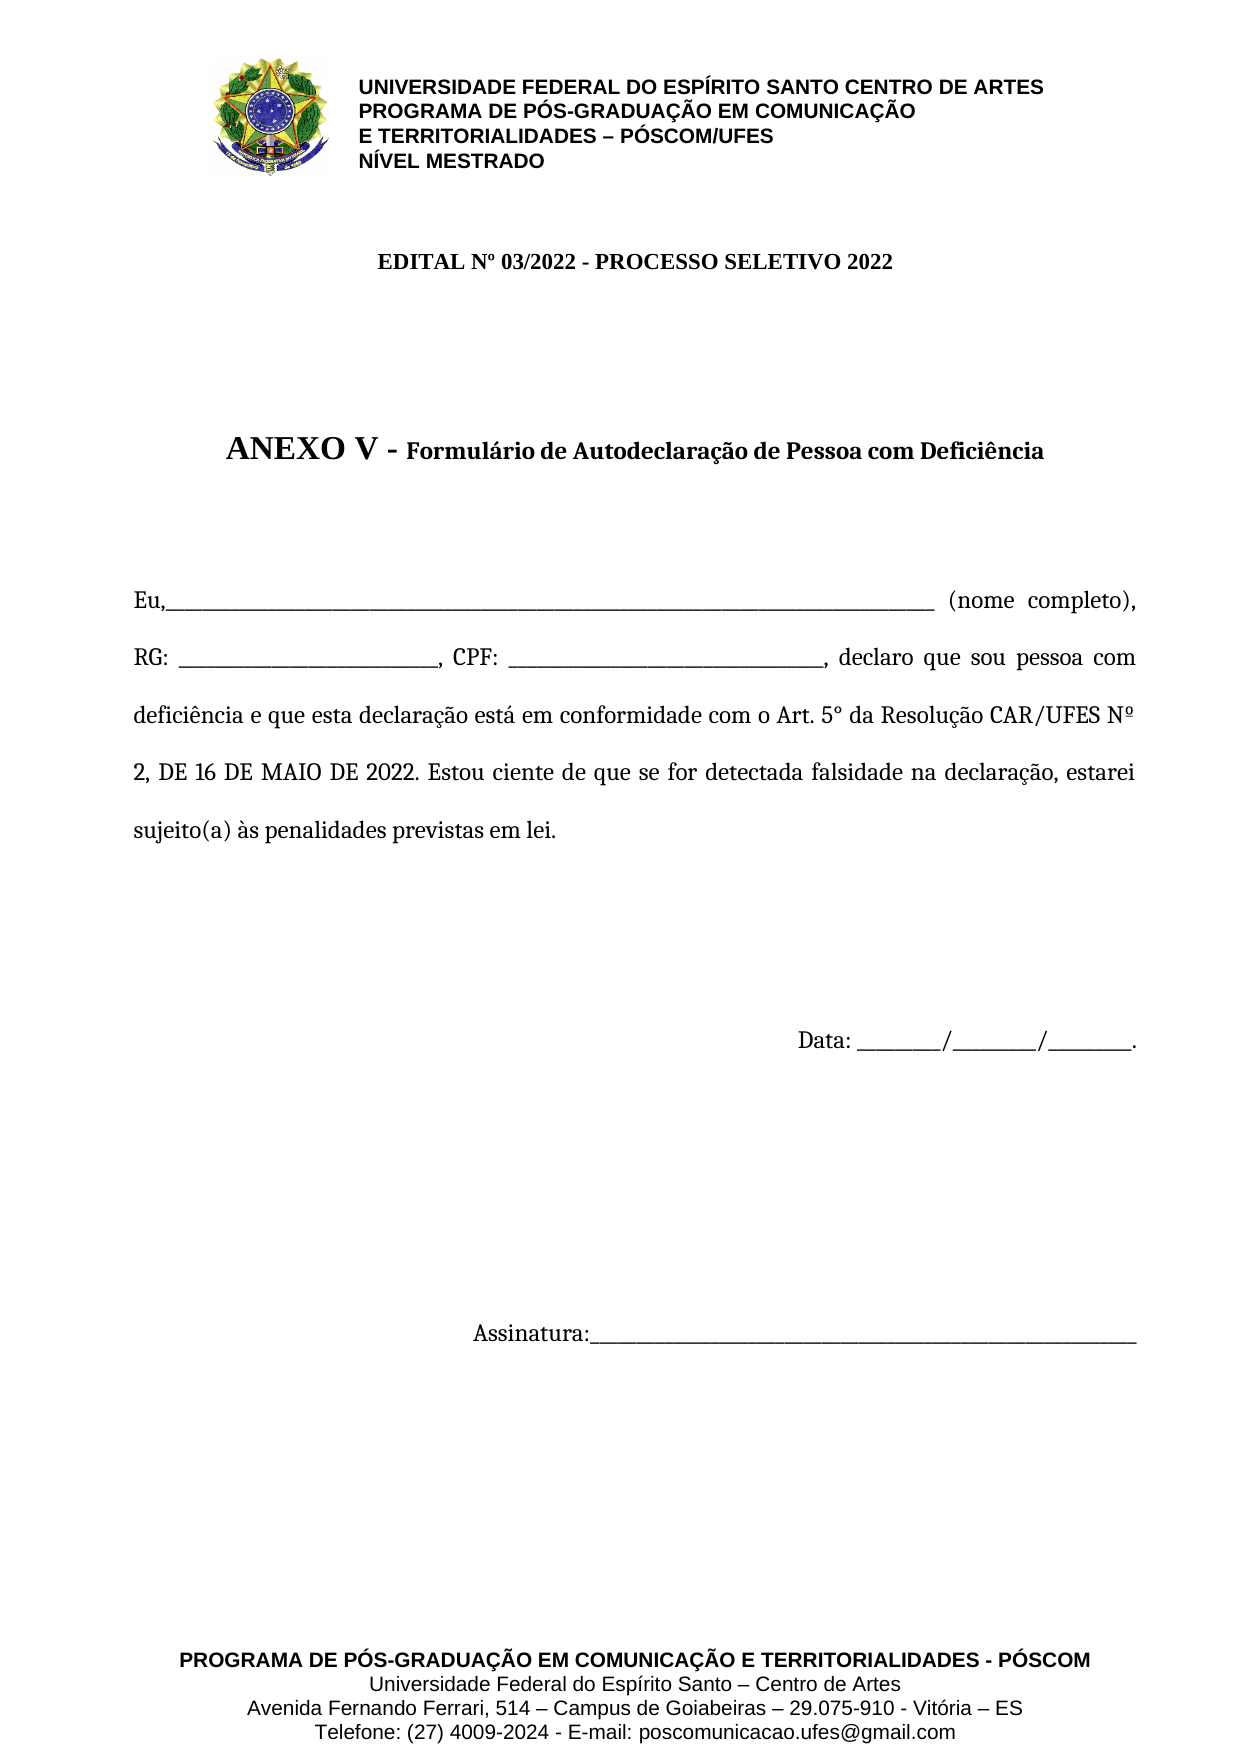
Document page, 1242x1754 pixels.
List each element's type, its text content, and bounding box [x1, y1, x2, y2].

text ANEXO V - Formulário de Autodeclaração de Pessoa com Deficiência [133, 428, 1137, 466]
text Data: _________/_________/_________. [132, 1026, 1137, 1055]
picture [209, 57, 330, 177]
text Assinatura:___________________________________________________________ [132, 1319, 1137, 1348]
text Eu,___________________________________________________________________________________ (nome completo), RG: ____________________________, CPF: __________________________________, declaro que sou pessoa com deficiência e que esta declaração está em conformidade com o Art. 5° da Resolução CAR/UFES Nº 2, DE 16 DE MAIO DE 2022. Estou ciente de que se for detectada falsidade na declaração, estarei sujeito(a) às penalidades previstas em lei. [133, 586, 1137, 844]
text EDITAL Nº 03/2022 - PROCESSO SELETIVO 2022 [133, 248, 1137, 275]
